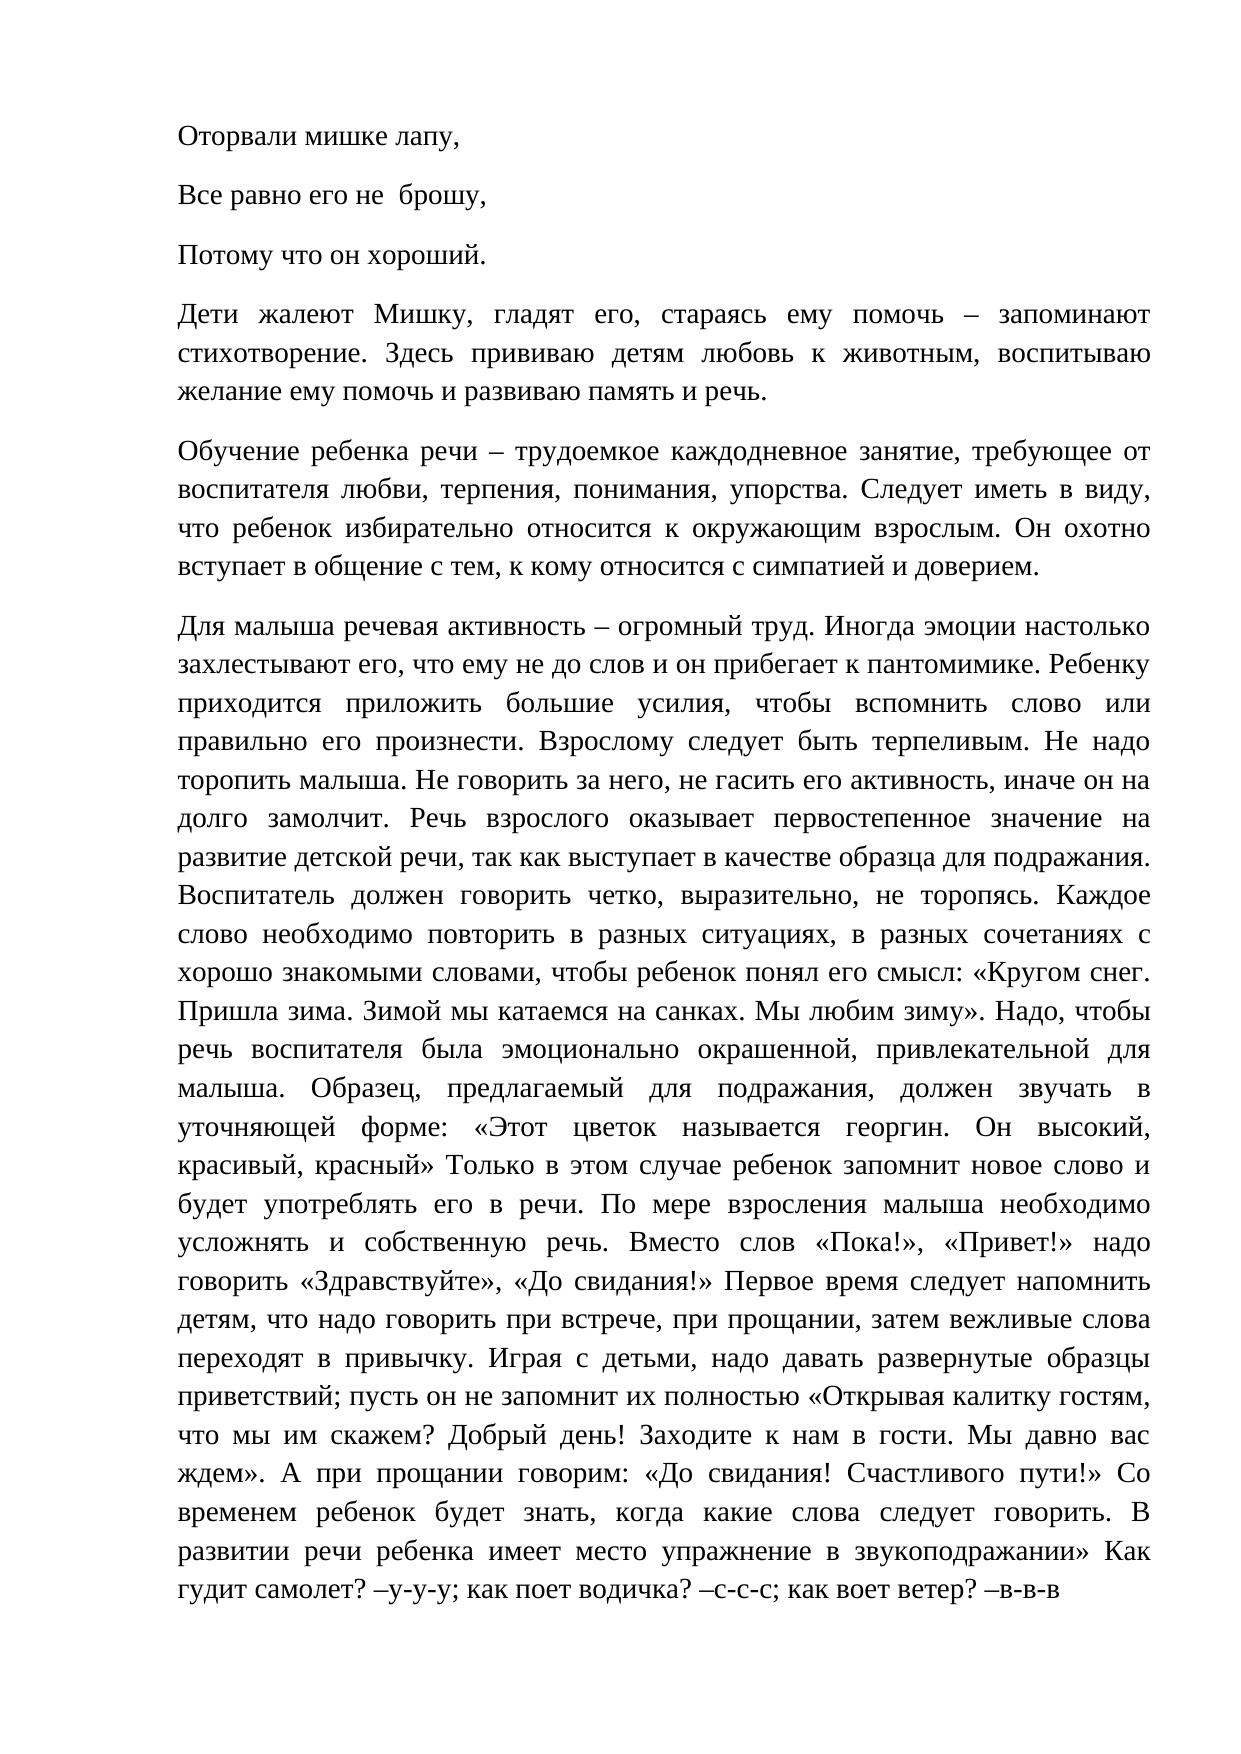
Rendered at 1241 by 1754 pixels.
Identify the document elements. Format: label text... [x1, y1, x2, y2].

text Дети жалеют Мишку, гладят его, стараясь ему помочь – запоминают стихотворение. Здесь прививаю детям любовь к животным, воспитываю желание ему помочь и развиваю память и речь. [177, 296, 1152, 407]
text Обучение ребенка речи – трудоемкое каждодневное занятие, требующее от воспитателя любви, терпения, понимания, упорства. Следует иметь в виду, что ребенок избирательно относится к окружающим взрослым. Он охотно вступает в общение с тем, к кому относится с симпатией и доверием. [177, 433, 1152, 582]
text Потому что он хороший. [177, 237, 1152, 270]
text Для малыша речевая активность – огромный труд. Иногда эмоции настолько захлестывают его, что ему не до слов и он прибегает к пантомимике. Ребенку приходится приложить большие усилия, чтобы вспомнить слово или правильно его произнести. Взрослому следует быть терпеливым. Не надо торопить малыша. Не говорить за него, не гасить его активность, иначе он на долго замолчит. Речь взрослого оказывает первостепенное значение на развитие детской речи, так как выступает в качестве образца для подражания. Воспитатель должен говорить четко, выразительно, не торопясь. Каждое слово необходимо повторить в разных ситуациях, в разных сочетаниях с хорошо знакомыми словами, чтобы ребенок понял его смысл: «Кругом снег. Пришла зима. Зимой мы катаемся на санках. Мы любим зиму». Надо, чтобы речь воспитателя была эмоционально окрашенной, привлекательной для малыша. Образец, предлагаемый для подражания, должен звучать в уточняющей форме: «Этот цветок называется георгин. Он высокий, красивый, красный» Только в этом случае ребенок запомнит новое слово и будет употреблять его в речи. По мере взросления малыша необходимо усложнять и собственную речь. Вместо слов «Пока!», «Привет!» надо говорить «Здравствуйте», «До свидания!» Первое время следует напомнить детям, что надо говорить при встрече, при прощании, затем вежливые слова переходят в привычку. Играя с детьми, надо давать развернутые образцы приветствий; пусть он не запомнит их полностью «Открывая калитку гостям, что мы им скажем? Добрый день! Заходите к нам в гости. Мы давно вас ждем». А при прощании говорим: «До свидания! Счастливого пути!» Со временем ребенок будет знать, когда какие слова следует говорить. В развитии речи ребенка имеет место упражнение в звукоподражании» Как гудит самолет? –у-у-у; как поет водичка? –с-с-с; как воет ветер? –в-в-в [177, 608, 1152, 1605]
text Оторвали мишке лапу, [177, 118, 1152, 152]
text Все равно его не брошу, [177, 177, 1152, 211]
